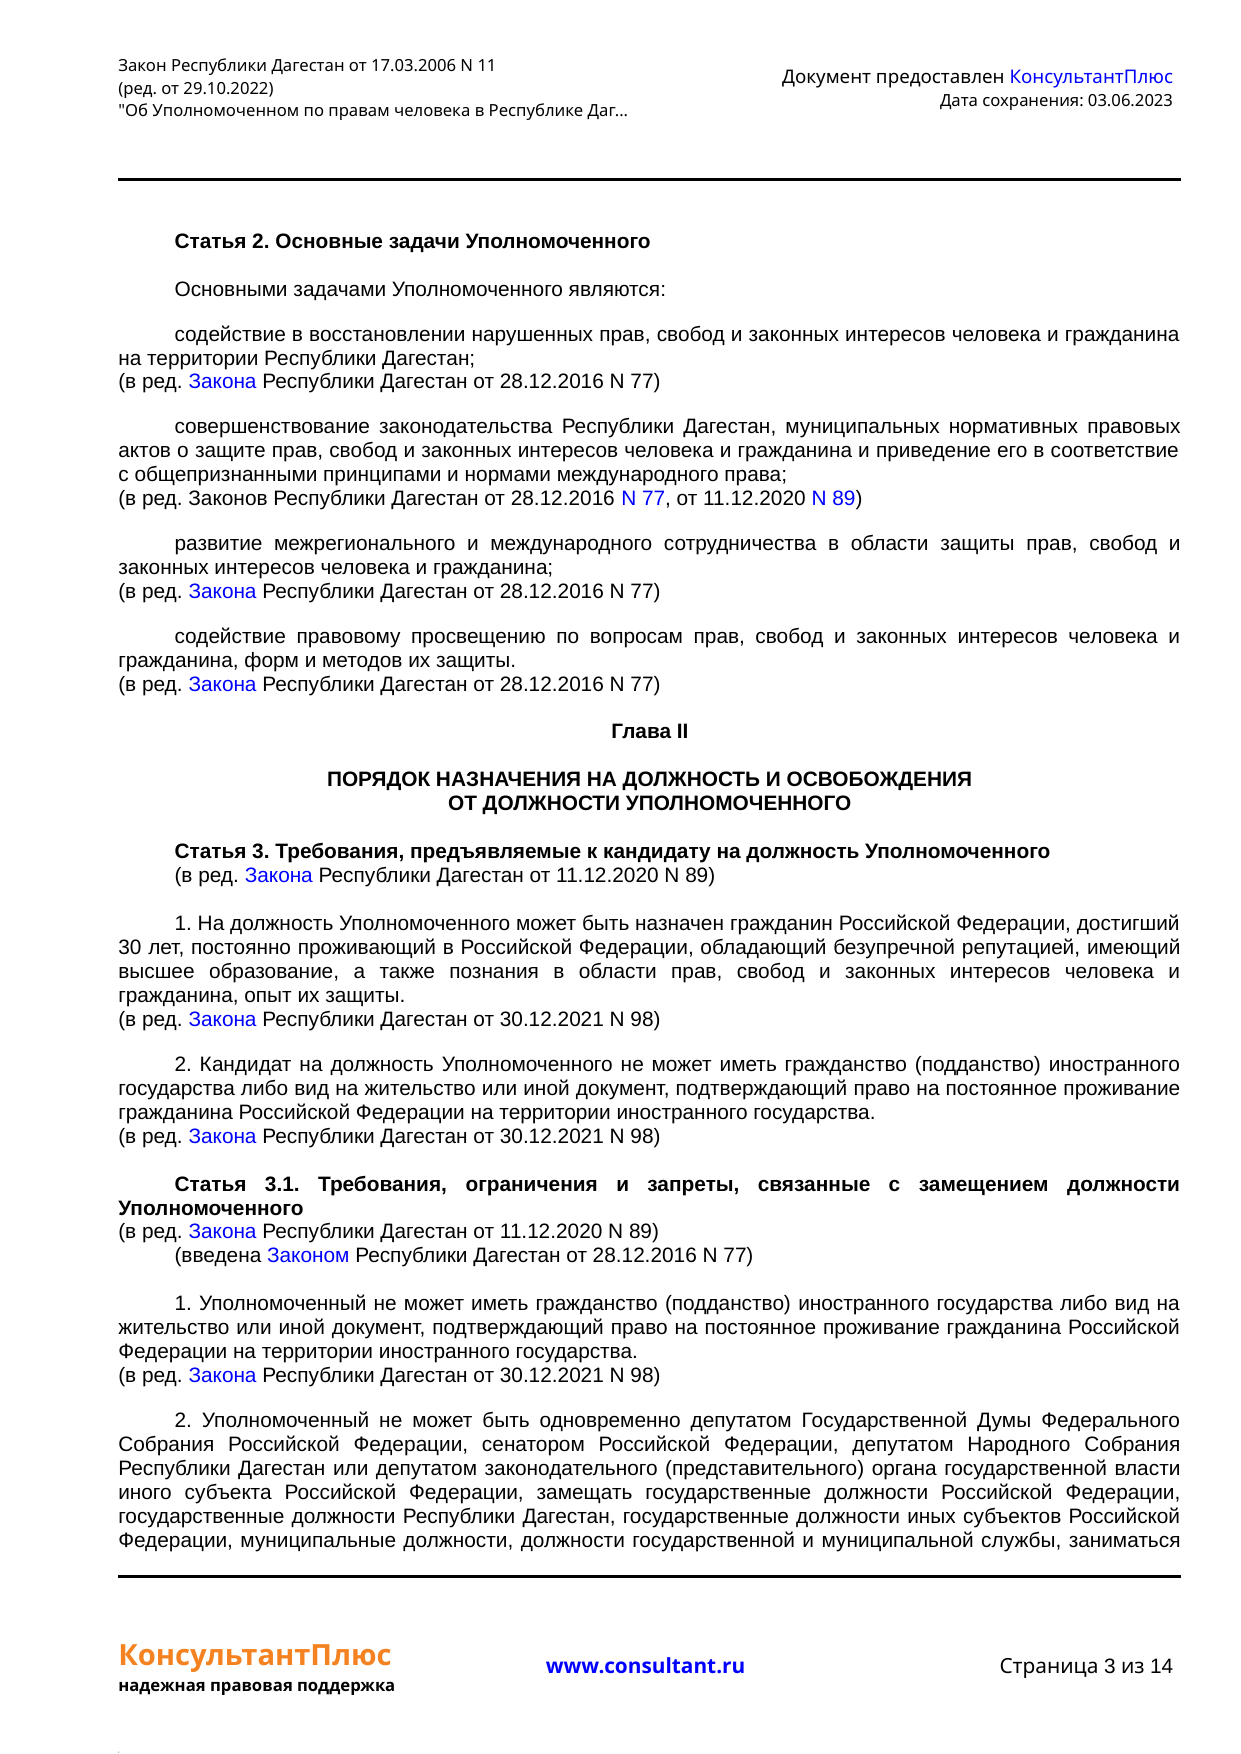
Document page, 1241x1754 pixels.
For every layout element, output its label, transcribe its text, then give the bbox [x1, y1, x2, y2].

text (в ред. Закона Республики Дагестан от 30.12.2021 N 98) [118, 1007, 1181, 1031]
text (введена Законом Республики Дагестан от 28.12.2016 N 77) [118, 1243, 1181, 1267]
text развитие межрегионального и международного сотрудничества в области защиты прав, свобод и законных интересов человека и гражданина; [118, 531, 1181, 579]
text (в ред. Закона Республики Дагестан от 30.12.2021 N 98) [118, 1123, 1181, 1147]
text содействие в восстановлении нарушенных прав, свобод и законных интересов человека и гражданина на территории Республики Дагестан; [118, 321, 1181, 369]
title Статья 3. Требования, предъявляемые к кандидату на должность Уполномоченного [118, 839, 1181, 863]
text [118, 1408, 1181, 1552]
title ПОРЯДОК НАЗНАЧЕНИЯ НА ДОЛЖНОСТЬ И ОСВОБОЖДЕНИЯ [118, 767, 1181, 791]
text 1. На должность Уполномоченного может быть назначен гражданин Российской Федерации, достигший 30 лет, постоянно проживающий в Российской Федерации, обладающий безупречной репутацией, имеющий высшее образование, а также познания в области прав, свобод и законных интересов человека и гражданина, опыт их защиты. [118, 911, 1181, 1007]
text содействие правовому просвещению по вопросам прав, свобод и законных интересов человека и гражданина, форм и методов их защиты. [118, 623, 1181, 671]
text (в ред. Законов Республики Дагестан от 28.12.2016 N 77, от 11.12.2020 N 89) [118, 486, 1181, 510]
title ОТ ДОЛЖНОСТИ УПОЛНОМОЧЕННОГО [118, 791, 1181, 815]
text 1. Уполномоченный не может иметь гражданство (подданство) иностранного государства либо вид на жительство или иной документ, подтверждающий право на постоянное проживание гражданина Российской Федерации на территории иностранного государства. [118, 1291, 1181, 1363]
text (в ред. Закона Республики Дагестан от 28.12.2016 N 77) [118, 369, 1181, 393]
text (в ред. Закона Республики Дагестан от 11.12.2020 N 89) [118, 1219, 1181, 1243]
text (в ред. Закона Республики Дагестан от 28.12.2016 N 77) [118, 579, 1181, 603]
text (в ред. Закона Республики Дагестан от 11.12.2020 N 89) [118, 863, 1181, 887]
text (в ред. Закона Республики Дагестан от 30.12.2021 N 98) [118, 1363, 1181, 1387]
title Статья 2. Основные задачи Уполномоченного [118, 229, 1181, 253]
text совершенствование законодательства Республики Дагестан, муниципальных нормативных правовых актов о защите прав, свобод и законных интересов человека и гражданина и приведение его в соответствие с общепризнанными принципами и нормами международного права; [118, 414, 1181, 486]
title Статья 3.1. Требования, ограничения и запреты, связанные с замещением должности Уполномоченного [118, 1171, 1181, 1219]
text Основными задачами Уполномоченного являются: [118, 277, 1181, 301]
title Глава II [118, 719, 1181, 743]
text 2. Кандидат на должность Уполномоченного не может иметь гражданство (подданство) иностранного государства либо вид на жительство или иной документ, подтверждающий право на постоянное проживание гражданина Российской Федерации на территории иностранного государства. [118, 1052, 1181, 1123]
text (в ред. Закона Республики Дагестан от 28.12.2016 N 77) [118, 671, 1181, 695]
